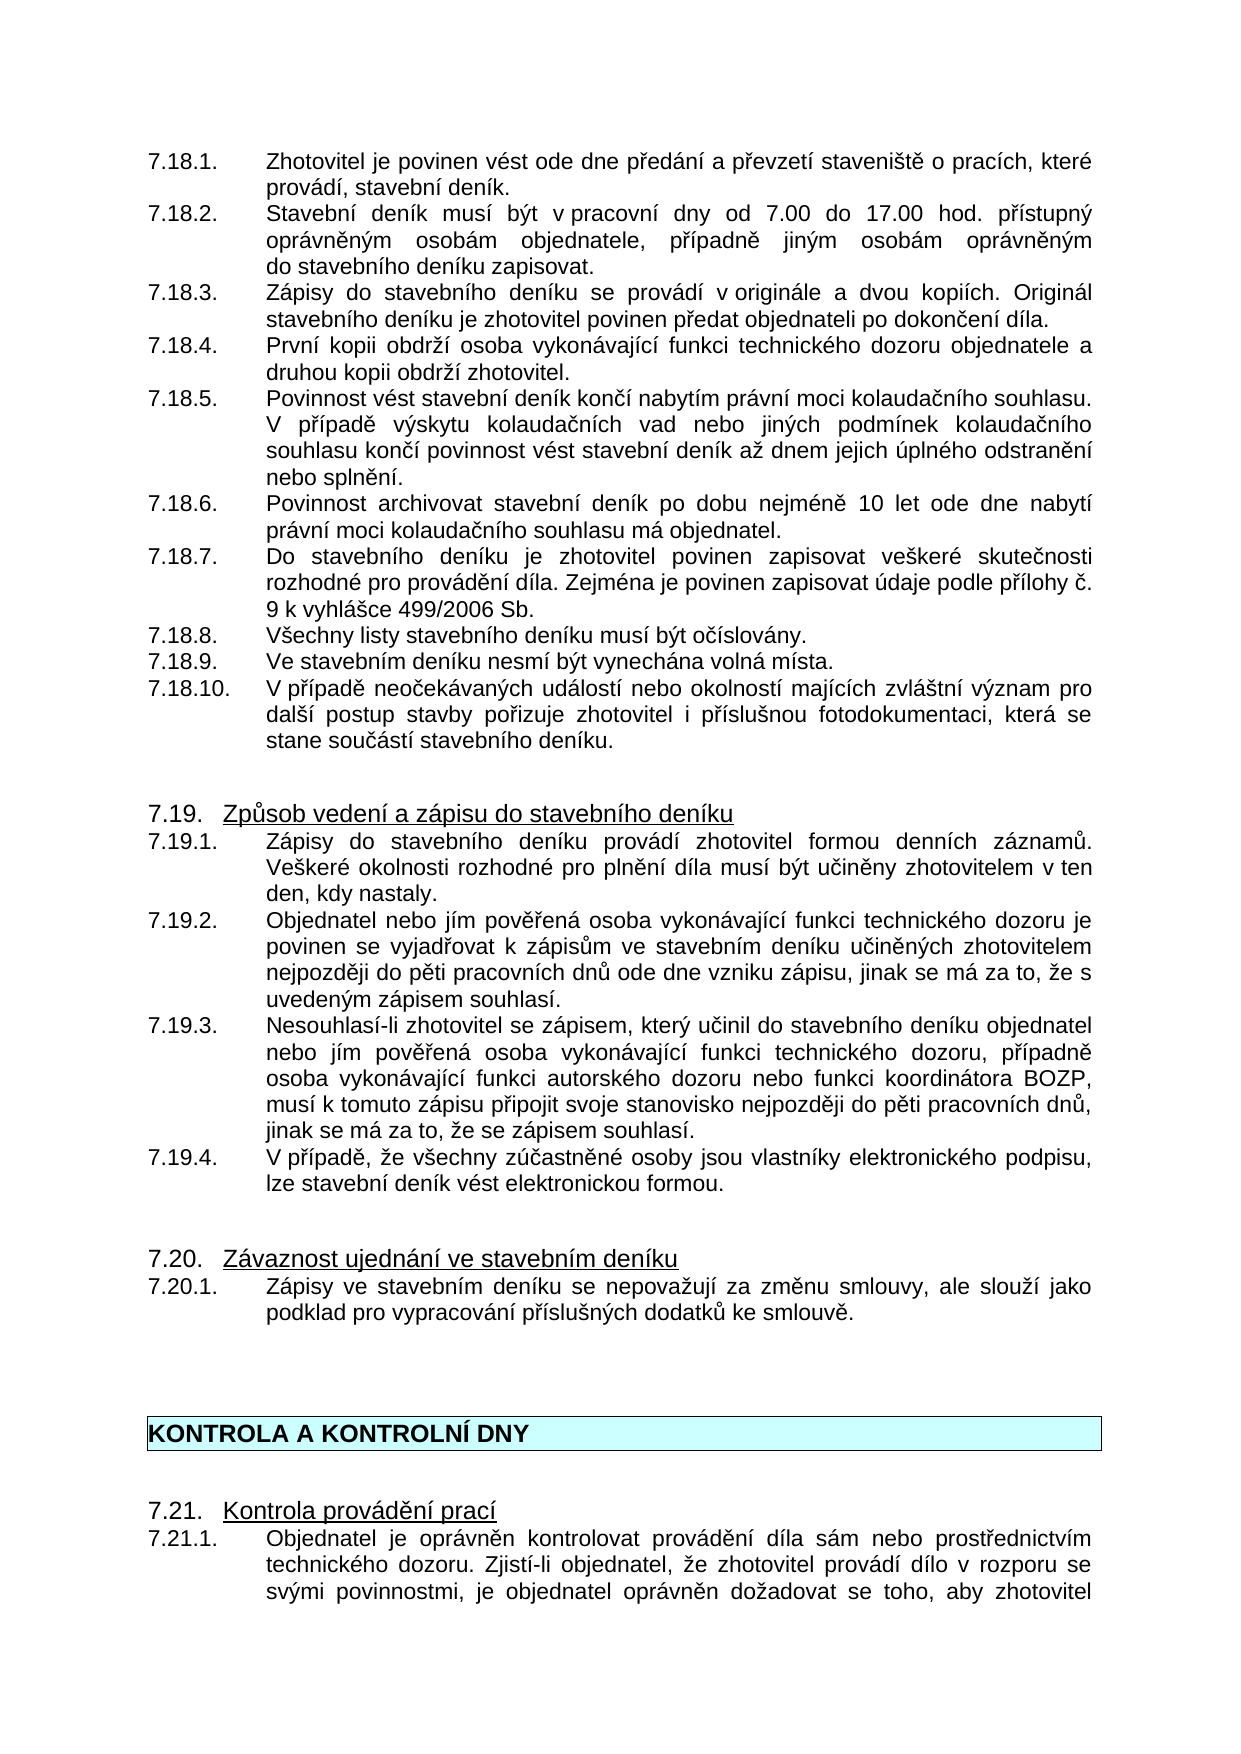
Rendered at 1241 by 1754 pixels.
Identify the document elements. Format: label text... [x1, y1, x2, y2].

list Povinnost vést stavební deník končí nabytím právní moci kolaudačního souhlasu. V případě výskytu kolaudačních vad nebo jiných podmínek kolaudačního souhlasu končí povinnost vést stavební deník až dnem jejich úplného odstranění nebo splnění. [148, 385, 1093, 490]
list Zhotovitel je povinen vést ode dne předání a převzetí staveniště o pracích, které provádí, stavební deník. [148, 148, 1093, 200]
list Povinnost archivovat stavební deník po dobu nejméně 10 let ode dne nabytí právní moci kolaudačního souhlasu má objednatel. [148, 490, 1093, 543]
list Ve stavebním deníku nesmí být vynechána volná místa. [148, 648, 1093, 675]
list První kopii obdrží osoba vykonávající funkci technického dozoru objednatele a druhou kopii obdrží zhotovitel. [148, 332, 1093, 385]
list Zápisy do stavebního deníku se provádí v originále a dvou kopiích. Originál stavebního deníku je zhotovitel povinen předat objednateli po dokončení díla. [148, 279, 1093, 332]
list Objednatel nebo jím pověřená osoba vykonávající funkci technického dozoru je povinen se vyjadřovat k zápisům ve stavebním deníku učiněných zhotovitelem nejpozději do pěti pracovních dnů ode dne vzniku zápisu, jinak se má za to, že s uvedeným zápisem souhlasí. [148, 907, 1093, 1012]
list Do stavebního deníku je zhotovitel povinen zapisovat veškeré skutečnosti rozhodné pro provádění díla. Zejména je povinen zapisovat údaje podle přílohy č. 9 k vyhlášce 499/2006 Sb. [148, 543, 1093, 622]
list V případě neočekávaných událostí nebo okolností majících zvláštní význam pro další postup stavby pořizuje zhotovitel i příslušnou fotodokumentaci, která se stane součástí stavebního deníku. [148, 675, 1093, 754]
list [148, 1525, 1093, 1604]
list V případě, že všechny zúčastněné osoby jsou vlastníky elektronického podpisu, lze stavební deník vést elektronickou formou. [148, 1144, 1093, 1197]
list Zápisy do stavebního deníku provádí zhotovitel formou denních záznamů. Veškeré okolnosti rozhodné pro plnění díla musí být učiněny zhotovitelem v ten den, kdy nastaly. [148, 828, 1093, 907]
list Všechny listy stavebního deníku musí být očíslovány. [148, 622, 1093, 648]
list Stavební deník musí být v pracovní dny od 7.00 do 17.00 hod. přístupný oprávněným osobám objednatele, případně jiným osobám oprávněným do stavebního deníku zapisovat. [148, 200, 1093, 279]
list Nesouhlasí-li zhotovitel se zápisem, který učinil do stavebního deníku objednatel nebo jím pověřená osoba vykonávající funkci technického dozoru, případně osoba vykonávající funkci autorského dozoru nebo funkci koordinátora BOZP, musí k tomuto zápisu připojit svoje stanovisko nejpozději do pěti pracovních dnů, jinak se má za to, že se zápisem souhlasí. [148, 1012, 1093, 1144]
list Zápisy ve stavebním deníku se nepovažují za změnu smlouvy, ale slouží jako podklad pro vypracování příslušných dodatků ke smlouvě. [148, 1273, 1093, 1326]
list Kontrola provádění prací [148, 1496, 1093, 1525]
list Závaznost ujednání ve stavebním deníku [148, 1244, 1093, 1273]
list Způsob vedení a zápisu do stavebního deníku [148, 799, 1093, 828]
text kontrola a Kontrolní dny [148, 1417, 1101, 1450]
